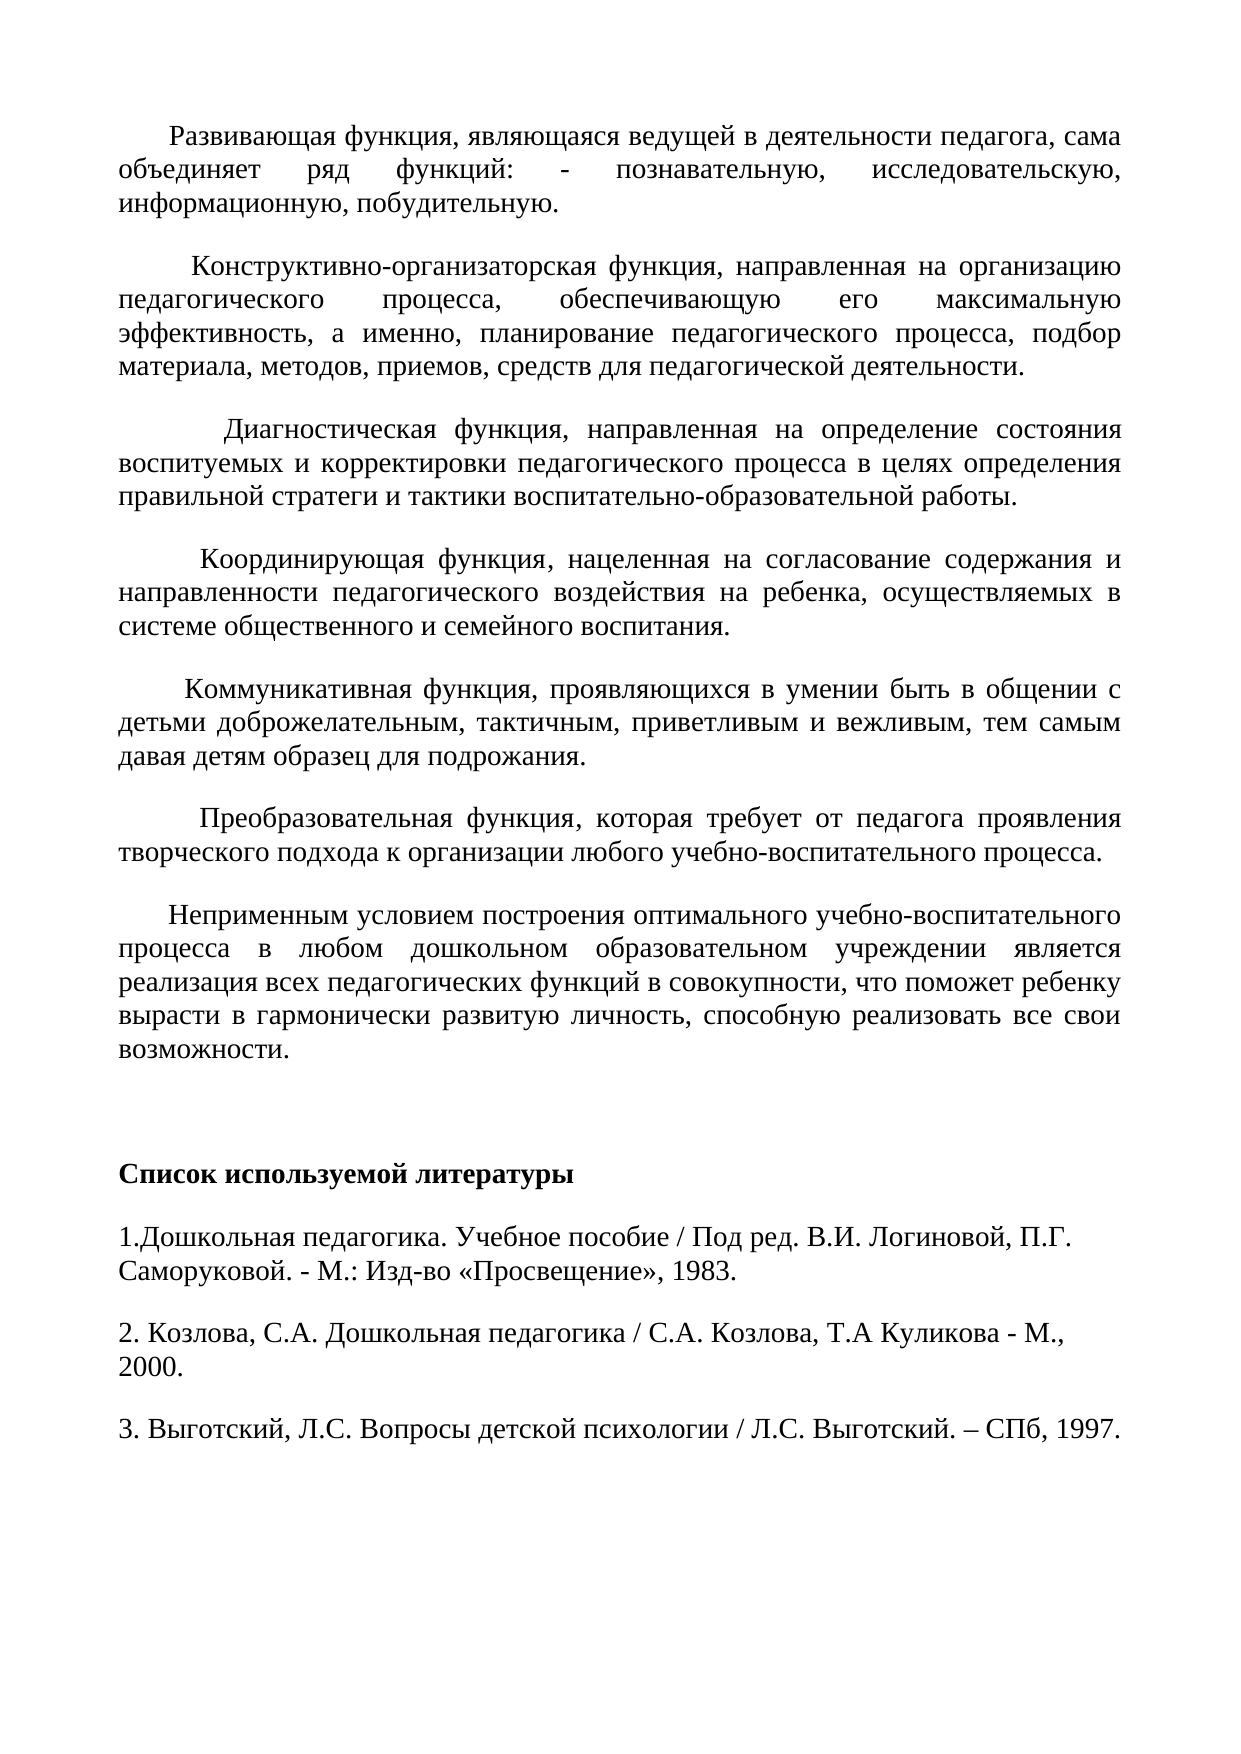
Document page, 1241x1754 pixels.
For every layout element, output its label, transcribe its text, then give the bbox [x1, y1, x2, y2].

text Неприменным условием построения оптимального учебно-воспитательного процесса в любом дошкольном образовательном учреждении является реализация всех педагогических функций в совокупности, что поможет ребенку вырасти в гармонически развитую личность, способную реализовать все свои возможности. [118, 897, 1122, 1064]
text Список используемой литературы [118, 1156, 1122, 1190]
text Коммуникативная функция, проявляющихся в умении быть в общении с детьми доброжелательным, тактичным, приветливым и вежливым, тем самым давая детям образец для подрожания. [118, 671, 1122, 771]
text Развивающая функция, являющаяся ведущей в деятельности педагога, сама объединяет ряд функций: - познавательную, исследовательскую, информационную, побудительную. [118, 118, 1122, 219]
text Конструктивно-организаторская функция, направленная на организацию педагогического процесса, обеспечивающую его максимальную эффективность, а именно, планирование педагогического процесса, подбор материала, методов, приемов, средств для педагогической деятельности. [118, 248, 1122, 382]
text Преобразовательная функция, которая требует от педагога проявления творческого подхода к организации любого учебно-воспитательного процесса. [118, 801, 1122, 868]
text Координирующая функция, нацеленная на согласование содержания и направленности педагогического воздействия на ребенка, осуществляемых в системе общественного и семейного воспитания. [118, 541, 1122, 642]
text Диагностическая функция, направленная на определение состояния воспитуемых и корректировки педагогического процесса в целях определения правильной стратеги и тактики воспитательно-образовательной работы. [118, 411, 1122, 512]
text 1.Дошкольная педагогика. Учебное пособие / Под ред. В.И. Логиновой, П.Г. Саморуковой. - М.: Изд-во «Просвещение», 1983. [118, 1219, 1122, 1286]
text 3. Выготский, Л.С. Вопросы детской психологии / Л.С. Выготский. – СПб, 1997. [118, 1412, 1122, 1445]
text 2. Козлова, С.А. Дошкольная педагогика / С.А. Козлова, Т.А Куликова - М., 2000. [118, 1315, 1122, 1382]
